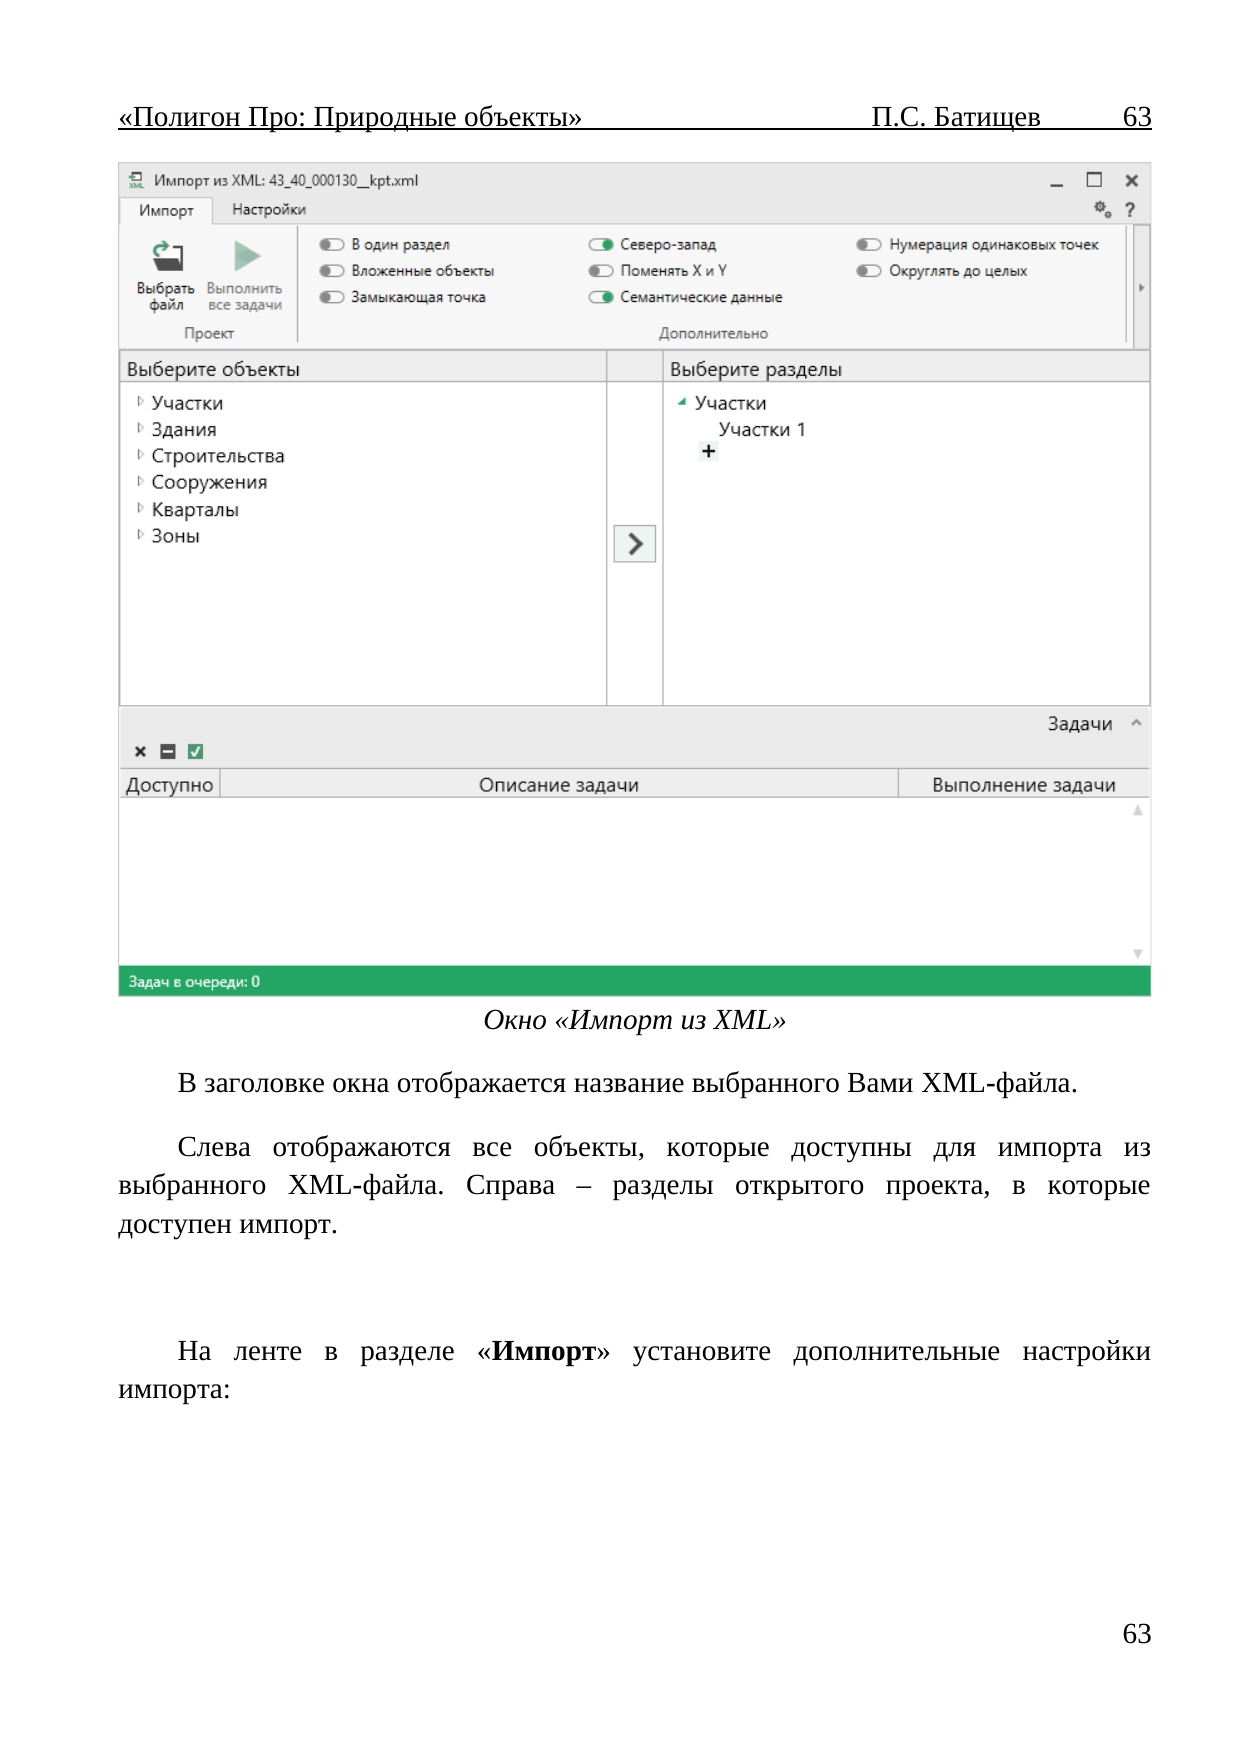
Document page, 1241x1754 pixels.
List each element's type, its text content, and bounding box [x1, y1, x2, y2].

text Окно «Импорт из XML» [118, 997, 1152, 1035]
text В заголовке окна отображается название выбранного Вами XML-файла. [118, 1065, 1152, 1099]
text Слева отображаются все объекты, которые доступны для импорта из выбранного XML-файла. Справа – разделы открытого проекта, в которые доступен импорт. [118, 1129, 1152, 1239]
picture [118, 162, 1152, 997]
text На ленте в разделе «Импорт» установите дополнительные настройки импорта: [118, 1333, 1152, 1405]
